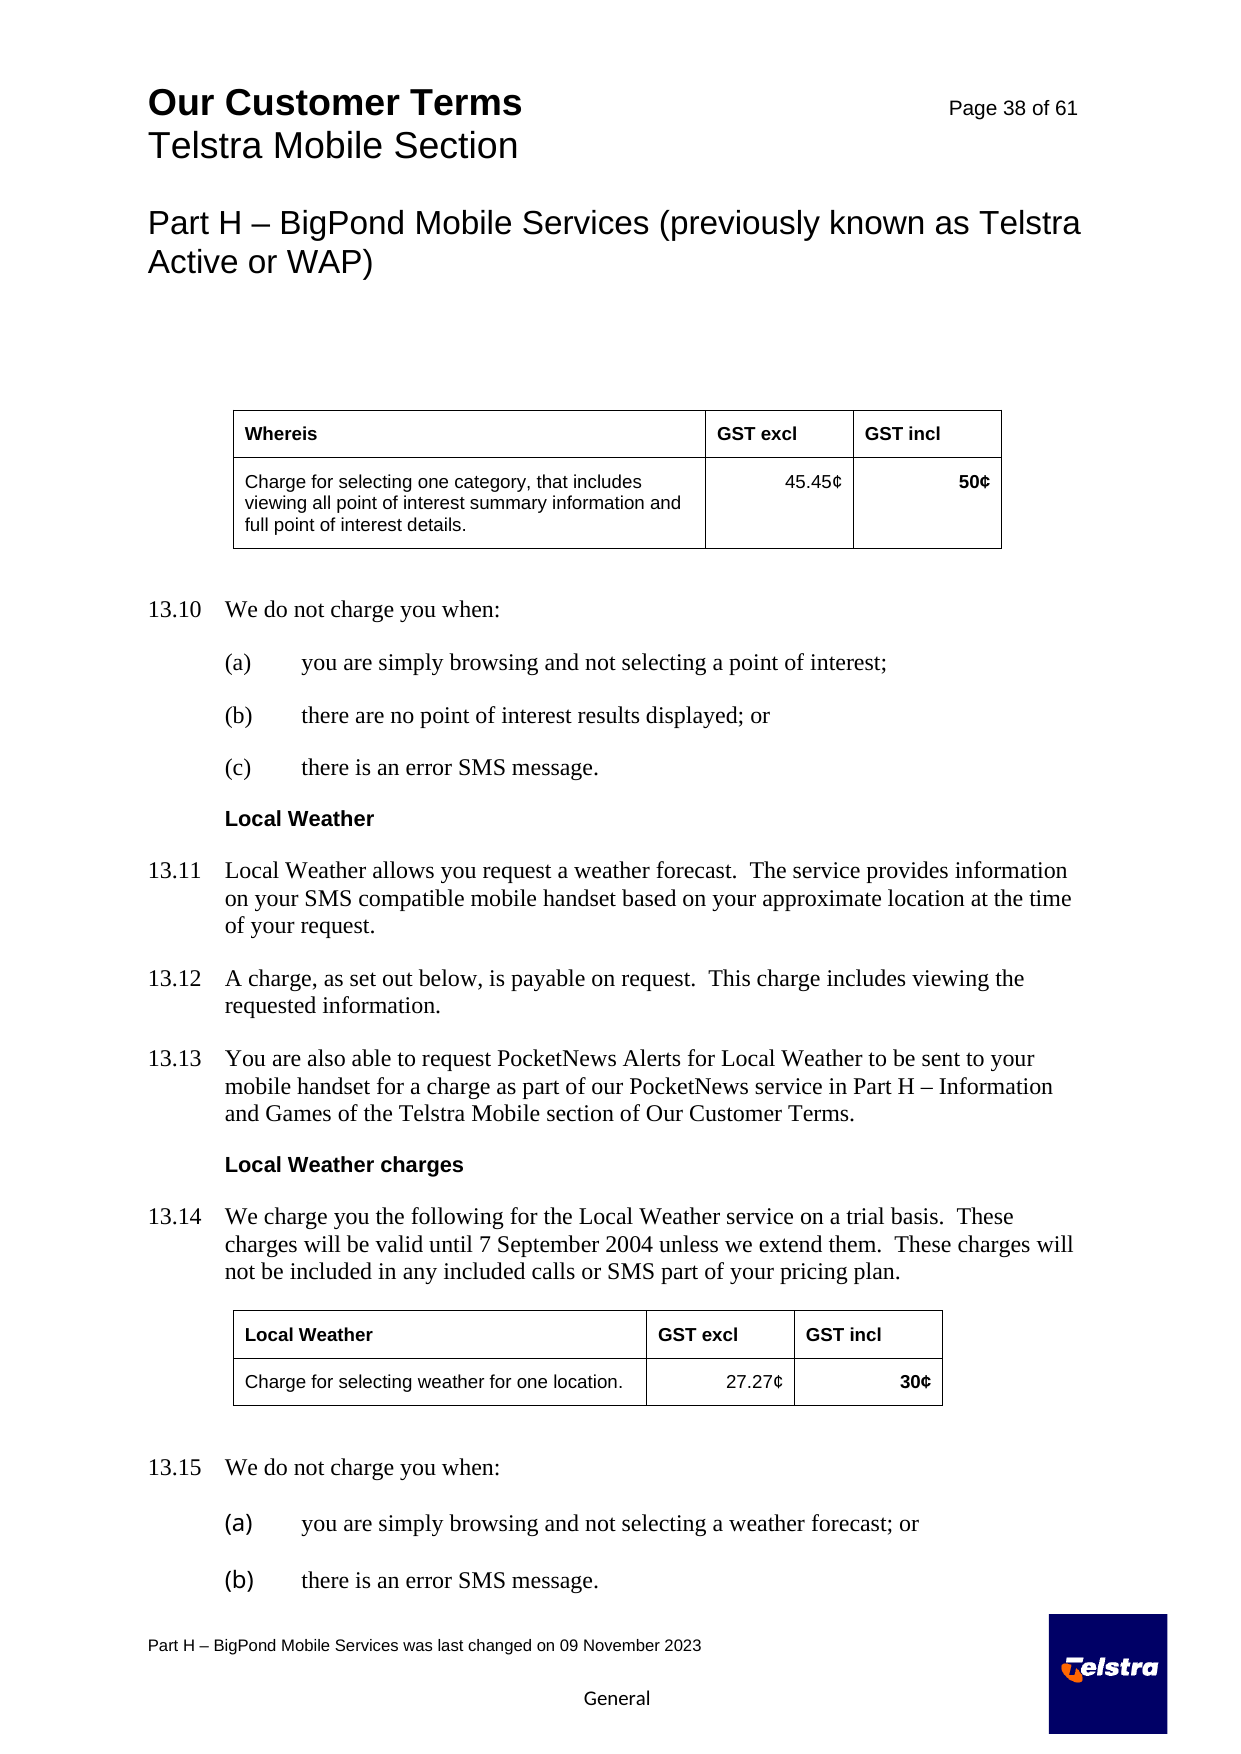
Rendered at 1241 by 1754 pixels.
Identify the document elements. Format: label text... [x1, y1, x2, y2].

subtitle A charge, as set out below, is payable on request. This charge includes viewing the requested information. [148, 964, 1092, 1019]
subtitle You are also able to request PocketNews Alerts for Local Weather to be sent to your mobile handset for a charge as part of our PocketNews service in Part H – Information and Games of the Telstra Mobile section of Our Customer Terms. [148, 1044, 1092, 1127]
table_cell 27.27¢ [647, 1359, 794, 1405]
text Local Weather charges [224, 1152, 1092, 1177]
subtitle Local Weather allows you request a weather forecast. The service provides information on your SMS compatible mobile handset based on your approximate location at the time of your request. [148, 856, 1092, 939]
table_cell Charge for selecting one category, that includes viewing all point of interest summary information and full point of interest details. [234, 458, 705, 548]
table_header GST excl [647, 1311, 794, 1357]
subtitle We charge you the following for the Local Weather service on a trial basis. These charges will be valid until 7 September 2004 unless we extend them. These charges will not be included in any included calls or SMS part of your pricing plan. [148, 1202, 1092, 1285]
subtitle We do not charge you when: [148, 1453, 1092, 1480]
subtitle you are simply browsing and not selecting a point of interest; [224, 648, 1092, 676]
subtitle you are simply browsing and not selecting a weather forecast; or [224, 1505, 1092, 1538]
table_header GST incl [795, 1311, 942, 1357]
table_cell 30¢ [795, 1359, 942, 1405]
subtitle there is an error SMS message. [224, 753, 1092, 781]
text Local Weather [224, 806, 1092, 831]
table_header GST incl [854, 411, 1001, 457]
picture [1048, 1614, 1168, 1734]
table_header GST excl [706, 411, 853, 457]
table_cell Charge for selecting weather for one location. [234, 1359, 646, 1405]
table_header Whereis [234, 411, 705, 457]
subtitle there are no point of interest results displayed; or [224, 701, 1092, 728]
table_header Local Weather [234, 1311, 646, 1357]
subtitle We do not charge you when: [148, 595, 1092, 623]
subtitle there is an error SMS message. [224, 1563, 1092, 1596]
table_cell 50¢ [854, 458, 1001, 548]
table_cell 45.45¢ [706, 458, 853, 548]
